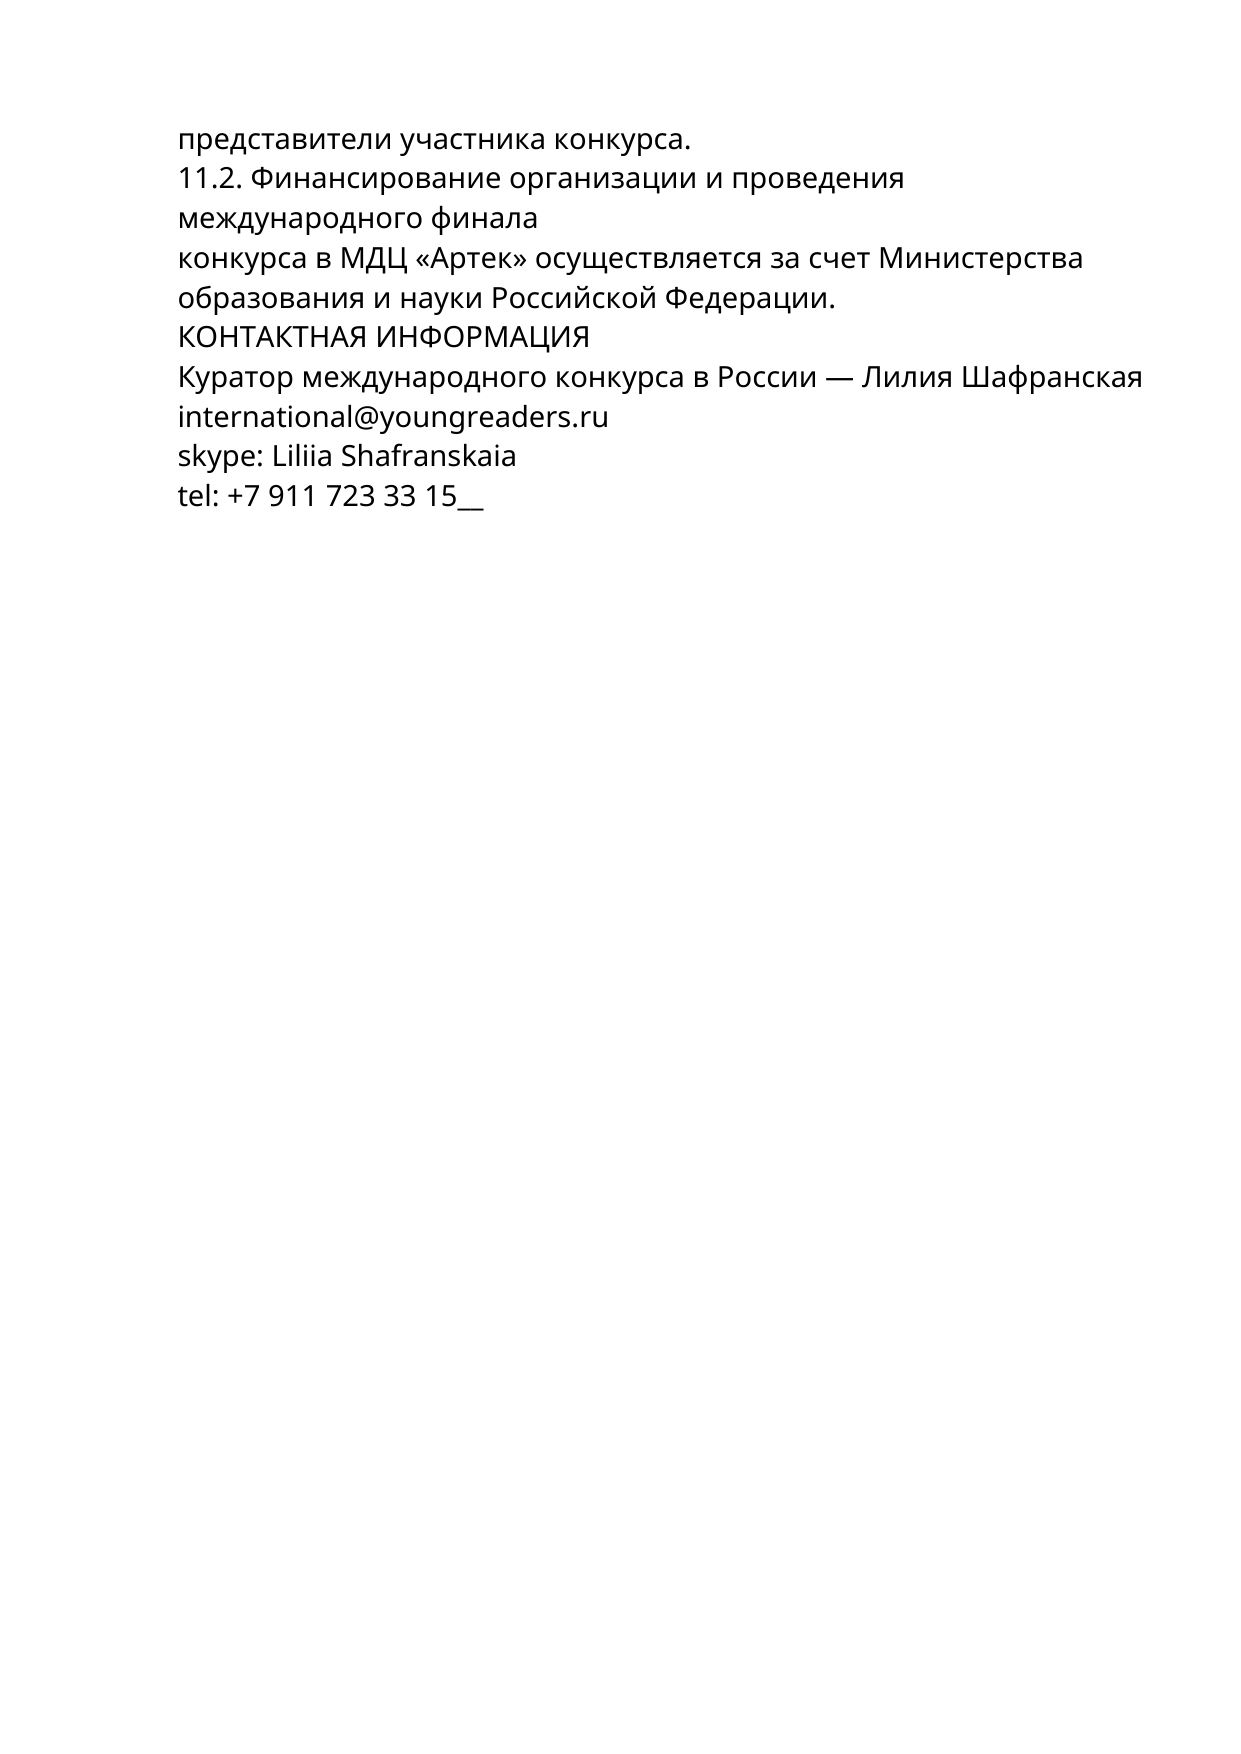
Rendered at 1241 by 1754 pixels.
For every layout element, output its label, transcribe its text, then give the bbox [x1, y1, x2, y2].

text образования и науки Российской Федерации. [177, 277, 1152, 317]
text international@youngreaders.ru [177, 396, 1152, 436]
text конкурса в МДЦ «Артек» осуществляется за счет Министерства [177, 237, 1152, 277]
text 11.2. Финансирование организации и проведения международного финала [177, 158, 1152, 237]
text Куратор международного конкурса в России — Лилия Шафранская [177, 356, 1152, 396]
text представители участника конкурса. [177, 118, 1152, 158]
text skype: Liliia Shafranskaia [177, 436, 1152, 475]
text tel: +7 911 723 33 15__ [177, 475, 1152, 515]
text КОНТАКТНАЯ ИНФОРМАЦИЯ [177, 317, 1152, 356]
